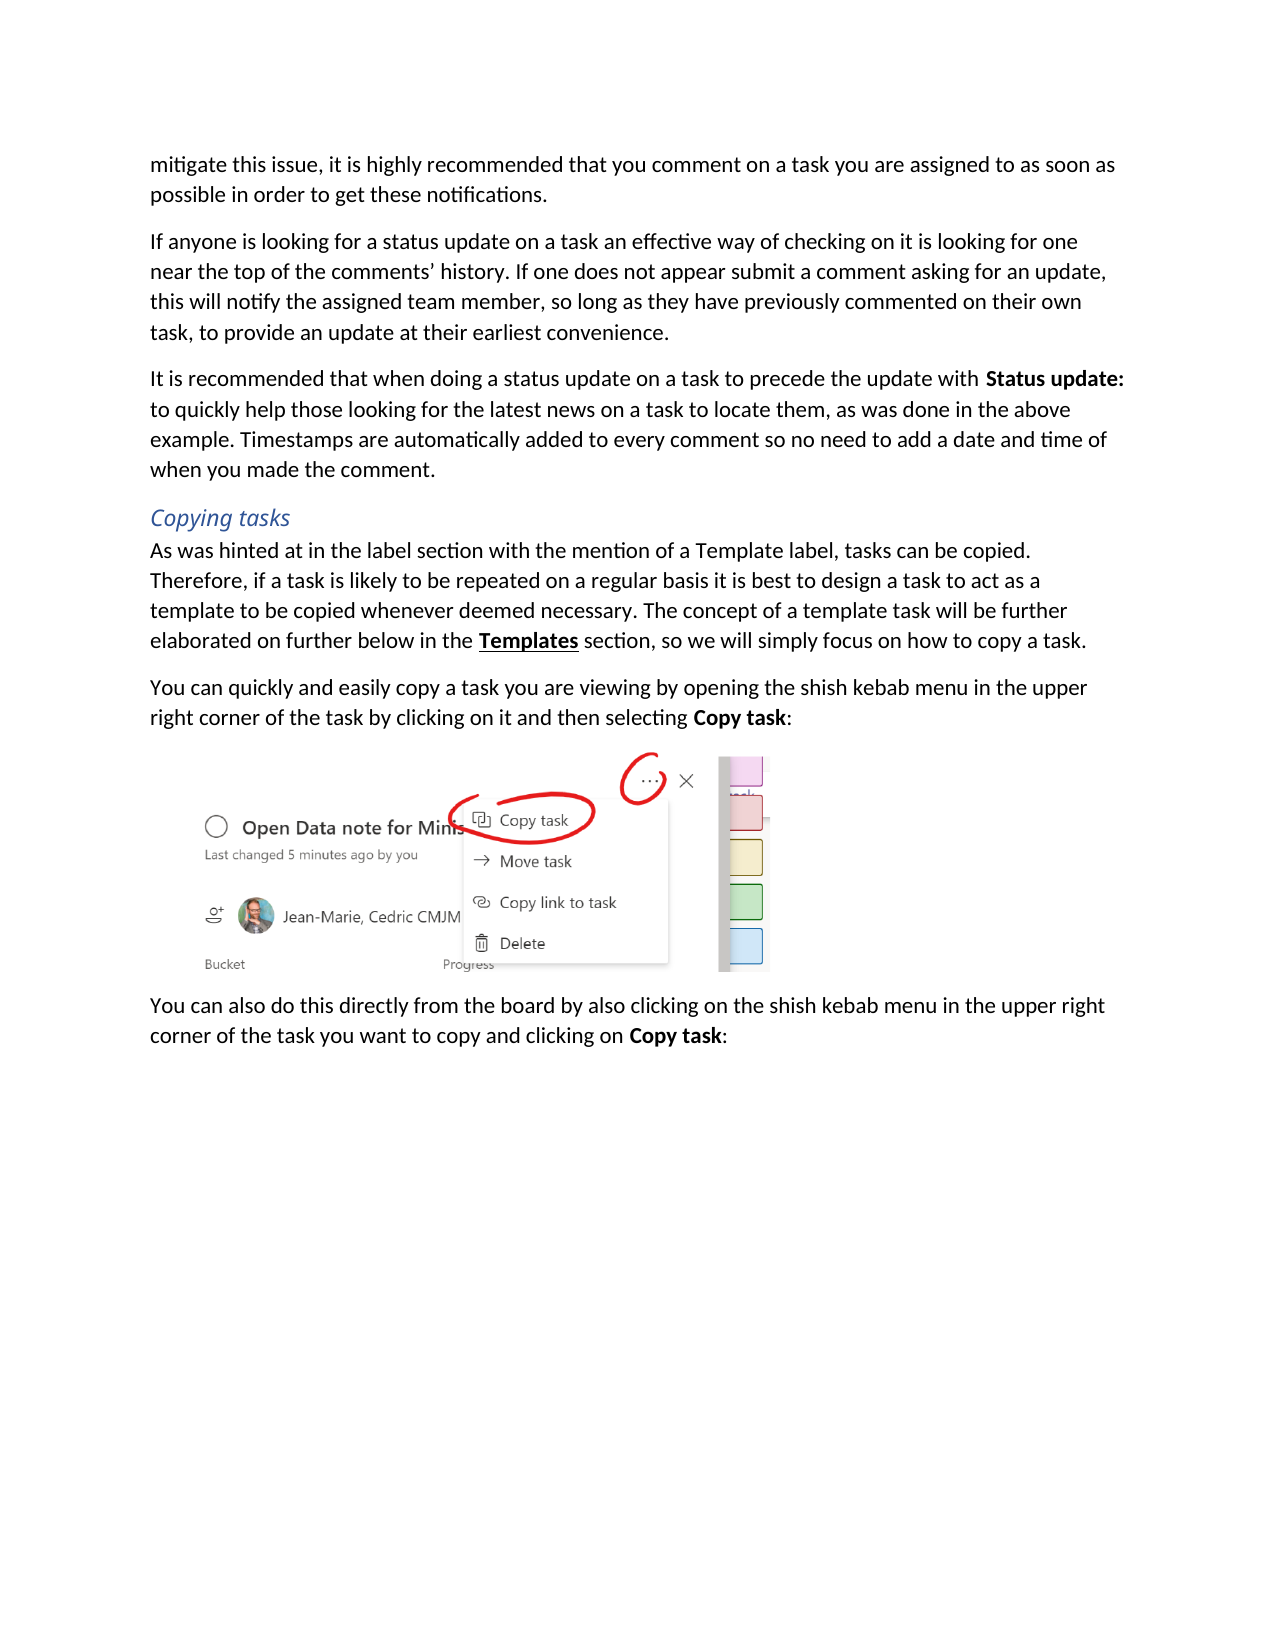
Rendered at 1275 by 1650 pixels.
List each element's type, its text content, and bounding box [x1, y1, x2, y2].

picture [150, 750, 771, 972]
text If anyone is looking for a status update on a task an effective way of checking on it is looking for one near the top of the comments’ history. If one does not appear submit a comment asking for an update, this will notify the assigned team member, so long as they have previously commented on their own task, to provide an update at their earliest convenience. [150, 227, 1125, 346]
text You can also do this directly from the board by also clicking on the shish kebab menu in the upper right corner of the task you want to copy and clicking on Copy task: [150, 991, 1125, 1049]
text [150, 150, 1125, 208]
text It is recommended that when doing a status update on a task to precede the update with Status update: to quickly help those looking for the latest news on a task to locate them, as was done in the above example. Timestamps are automatically added to every comment so no need to add a date and time of when you made the comment. [150, 364, 1125, 483]
text As was hinted at in the label section with the mention of a Template label, tasks can be copied. Therefore, if a task is likely to be repeated on a regular basis it is best to design a task to act as a template to be copied whenever deemed necessary. The concept of a template task will be further elaborated on further below in the Templates section, so we will simply focus on how to copy a task. [150, 536, 1125, 654]
subtitle Copying tasks [150, 502, 1125, 533]
text You can quickly and easily copy a task you are viewing by opening the shish kebab menu in the upper right corner of the task by clicking on it and then selecting Copy task: [150, 673, 1125, 732]
